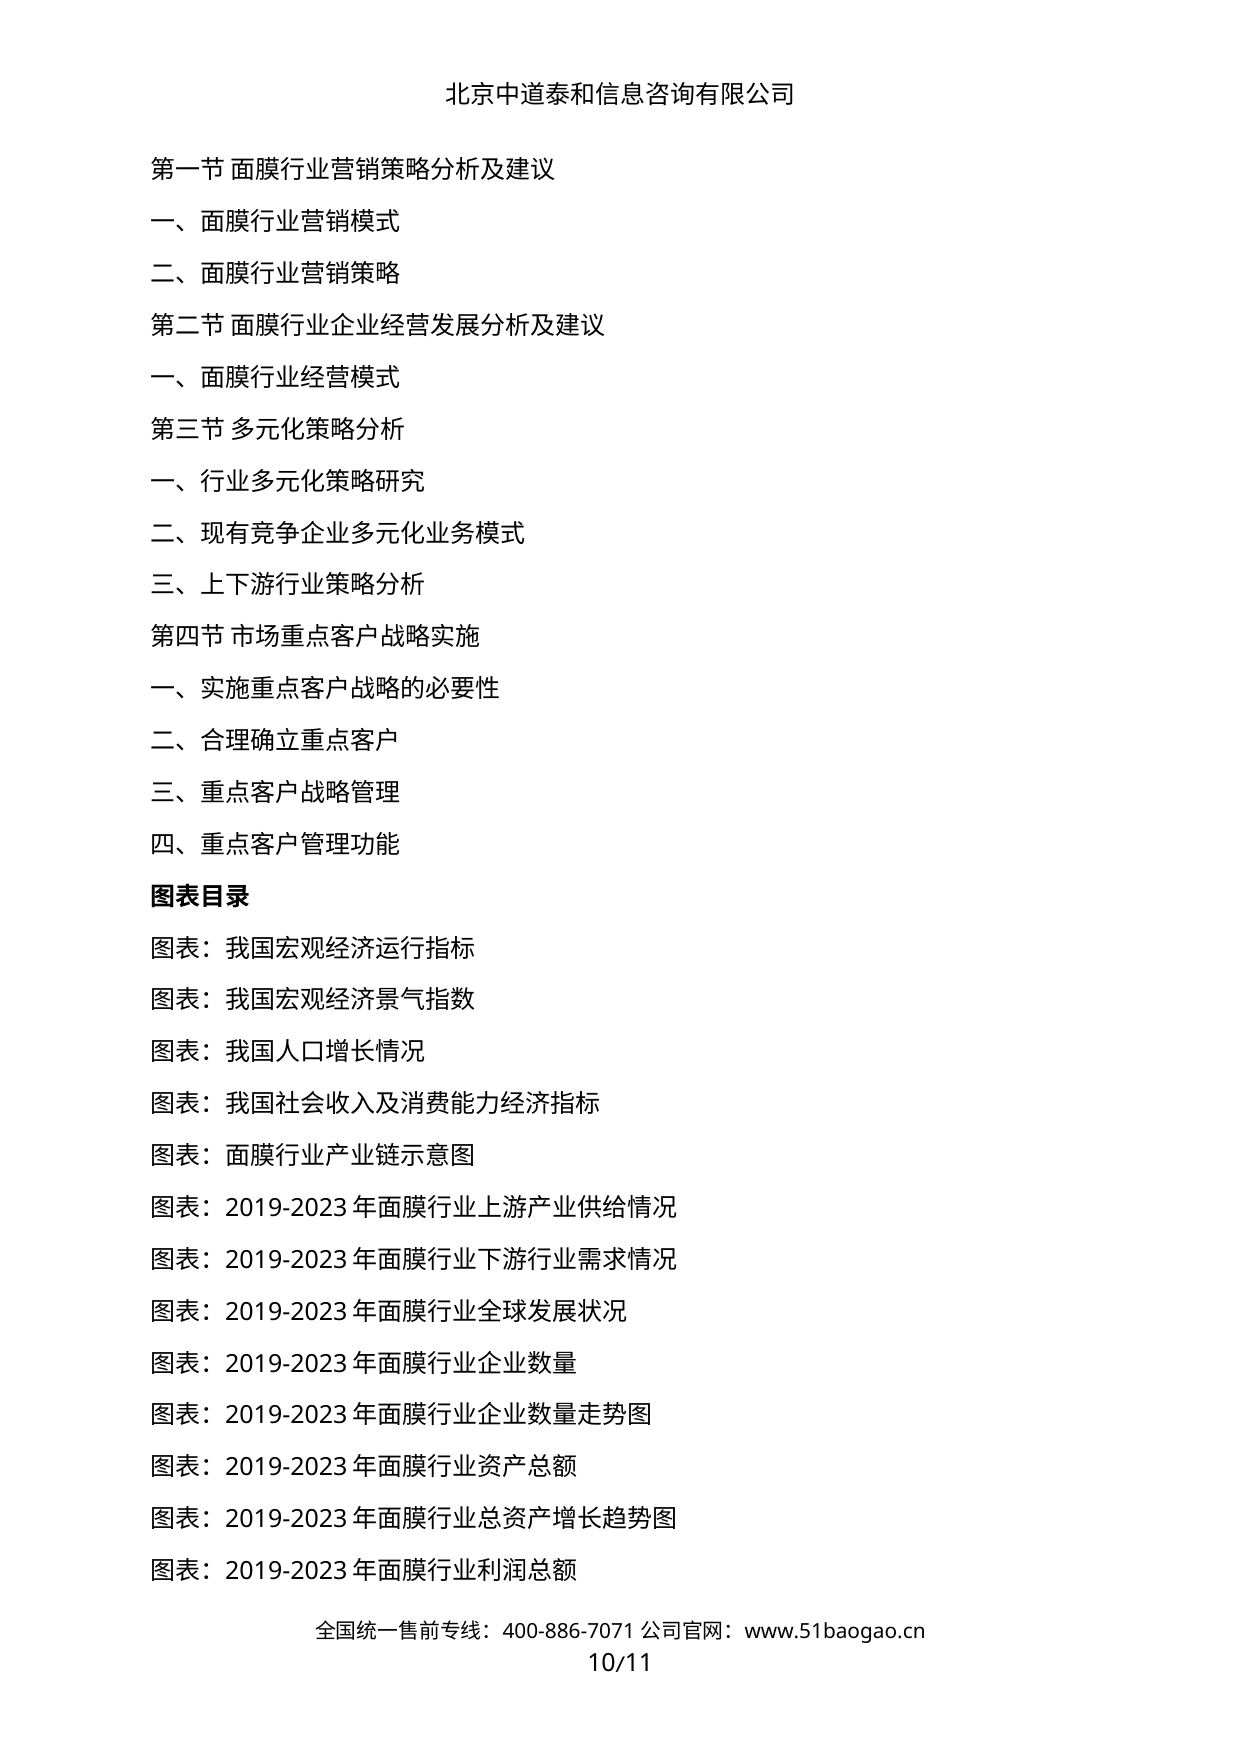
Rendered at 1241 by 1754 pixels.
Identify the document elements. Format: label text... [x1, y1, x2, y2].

text 图表：2019-2023年面膜行业上游产业供给情况 [150, 1187, 1090, 1224]
text 三、重点客户战略管理 [150, 772, 1090, 809]
text 图表：面膜行业产业链示意图 [150, 1136, 1090, 1172]
text 二、现有竞争企业多元化业务模式 [150, 513, 1090, 549]
text 一、面膜行业营销模式 [150, 202, 1090, 238]
text 图表：2019-2023年面膜行业下游行业需求情况 [150, 1239, 1090, 1276]
text 二、面膜行业营销策略 [150, 254, 1090, 290]
text 四、重点客户管理功能 [150, 824, 1090, 861]
text 三、上下游行业策略分析 [150, 565, 1090, 601]
text 图表：2019-2023年面膜行业利润总额 [150, 1551, 1090, 1587]
text 图表：2019-2023年面膜行业全球发展状况 [150, 1291, 1090, 1327]
text 一、面膜行业经营模式 [150, 357, 1090, 394]
text 第三节 多元化策略分析 [150, 409, 1090, 446]
text 二、合理确立重点客户 [150, 721, 1090, 757]
text 图表：我国人口增长情况 [150, 1032, 1090, 1068]
text 图表：我国宏观经济景气指数 [150, 980, 1090, 1016]
text 图表：我国社会收入及消费能力经济指标 [150, 1084, 1090, 1120]
text 一、实施重点客户战略的必要性 [150, 669, 1090, 705]
text 第四节 市场重点客户战略实施 [150, 617, 1090, 653]
text 图表：我国宏观经济运行指标 [150, 928, 1090, 964]
text 图表：2019-2023年面膜行业资产总额 [150, 1447, 1090, 1483]
text 第一节 面膜行业营销策略分析及建议 [150, 150, 1090, 186]
text 图表目录 [150, 876, 1090, 912]
text 图表：2019-2023年面膜行业总资产增长趋势图 [150, 1499, 1090, 1535]
text 图表：2019-2023年面膜行业企业数量 [150, 1343, 1090, 1379]
text 图表：2019-2023年面膜行业企业数量走势图 [150, 1395, 1090, 1431]
text 第二节 面膜行业企业经营发展分析及建议 [150, 306, 1090, 342]
text 一、行业多元化策略研究 [150, 461, 1090, 497]
